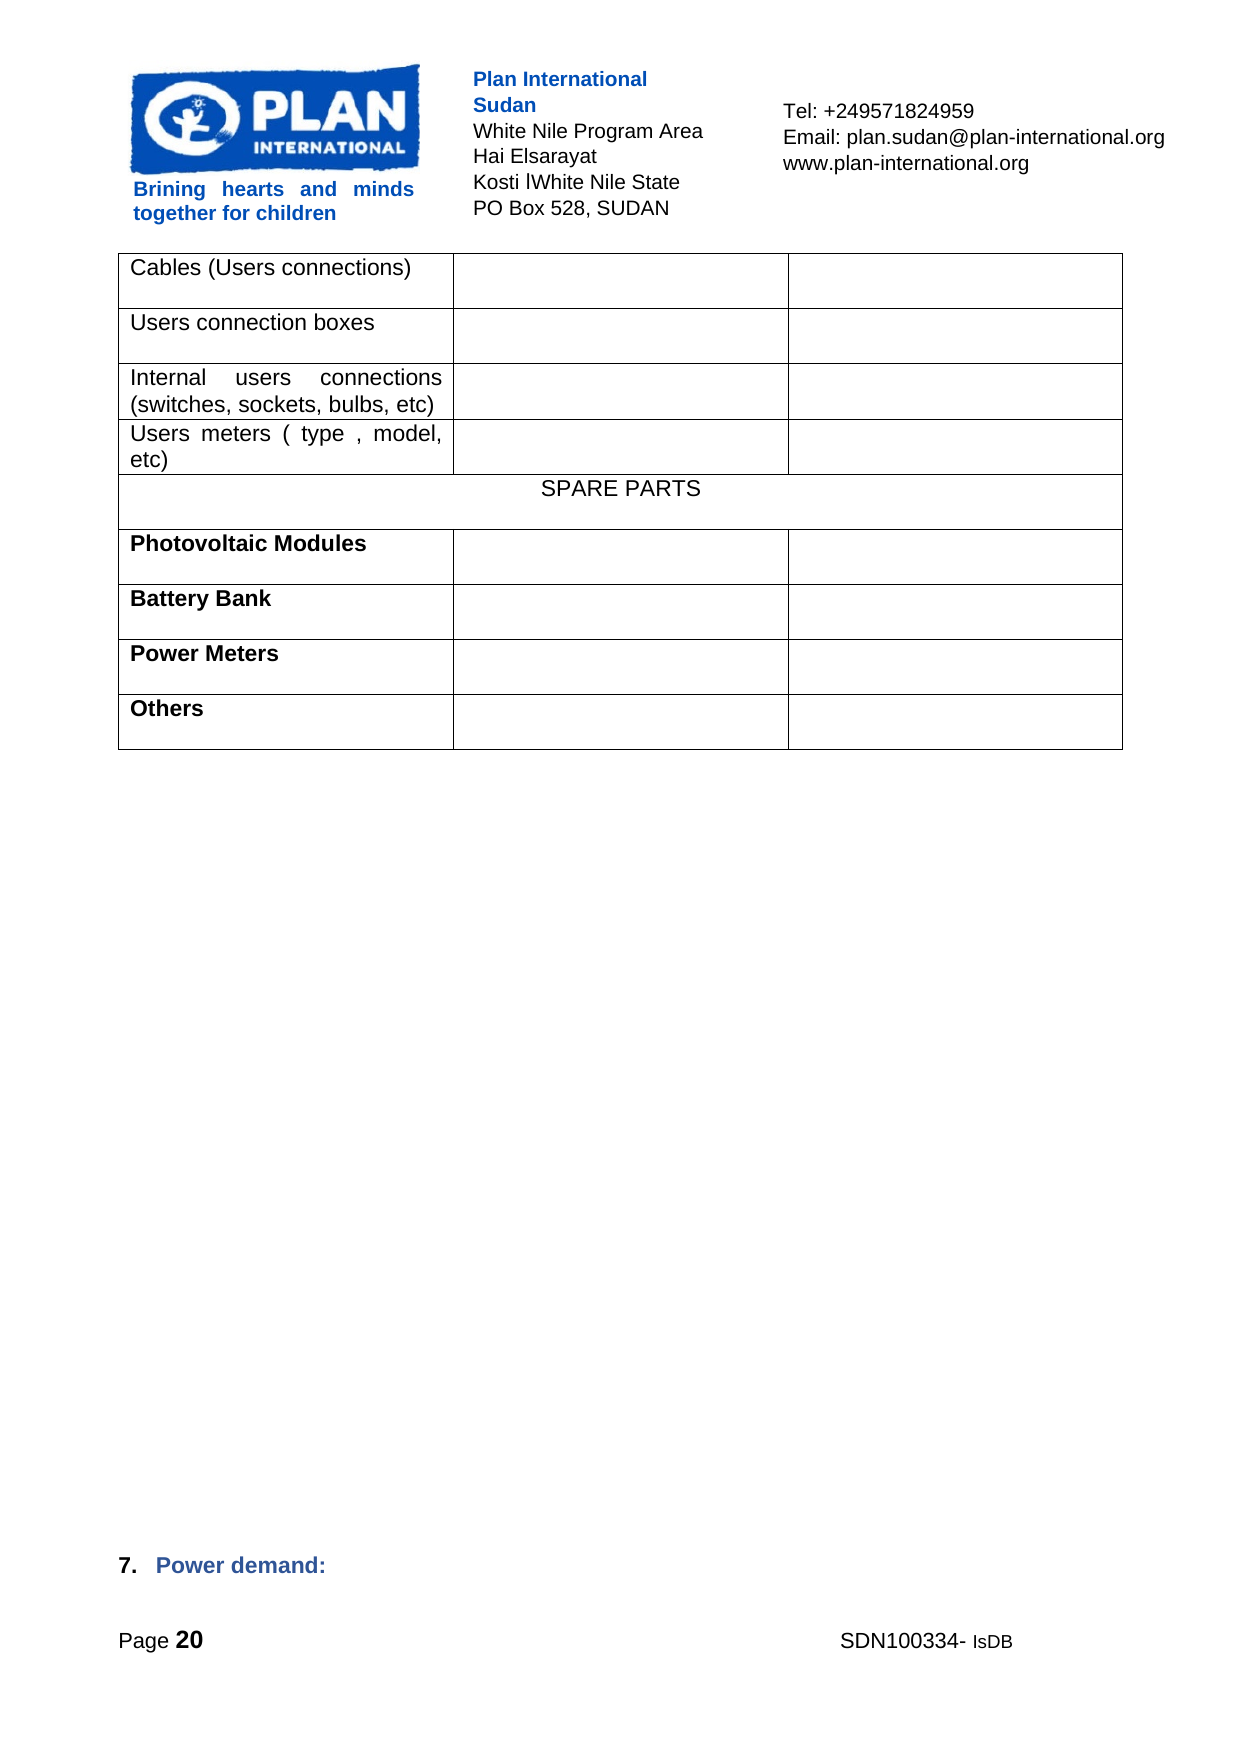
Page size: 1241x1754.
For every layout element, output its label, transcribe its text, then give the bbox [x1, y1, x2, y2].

table_cell [789, 585, 1122, 639]
table_cell [454, 695, 788, 749]
table_cell [789, 530, 1122, 584]
table_cell Photovoltaic Modules [119, 530, 453, 584]
table_cell [454, 309, 788, 363]
table_cell [789, 640, 1122, 694]
table_cell [789, 420, 1122, 473]
table_cell [789, 695, 1122, 749]
table_cell [789, 309, 1122, 363]
picture [127, 60, 420, 176]
table_cell [454, 640, 788, 694]
subtitle Power demand: [118, 1552, 1122, 1578]
table_cell [789, 254, 1122, 308]
table_cell Battery Bank [119, 585, 453, 639]
table_cell [454, 364, 788, 418]
table_cell Internal users connections (switches, sockets, bulbs, etc) [119, 364, 453, 418]
table_cell [454, 420, 788, 473]
table_cell [454, 254, 788, 308]
table_cell Users meters ( type , model, etc) [119, 420, 453, 473]
table_cell [789, 364, 1122, 418]
table_cell Cables (Users connections) [119, 254, 453, 308]
table_cell Power Meters [119, 640, 453, 694]
table_cell SPARE PARTS [119, 475, 1122, 529]
table_cell Others [119, 695, 453, 749]
table_cell [454, 530, 788, 584]
table_cell Users connection boxes [119, 309, 453, 363]
table_cell [454, 585, 788, 639]
